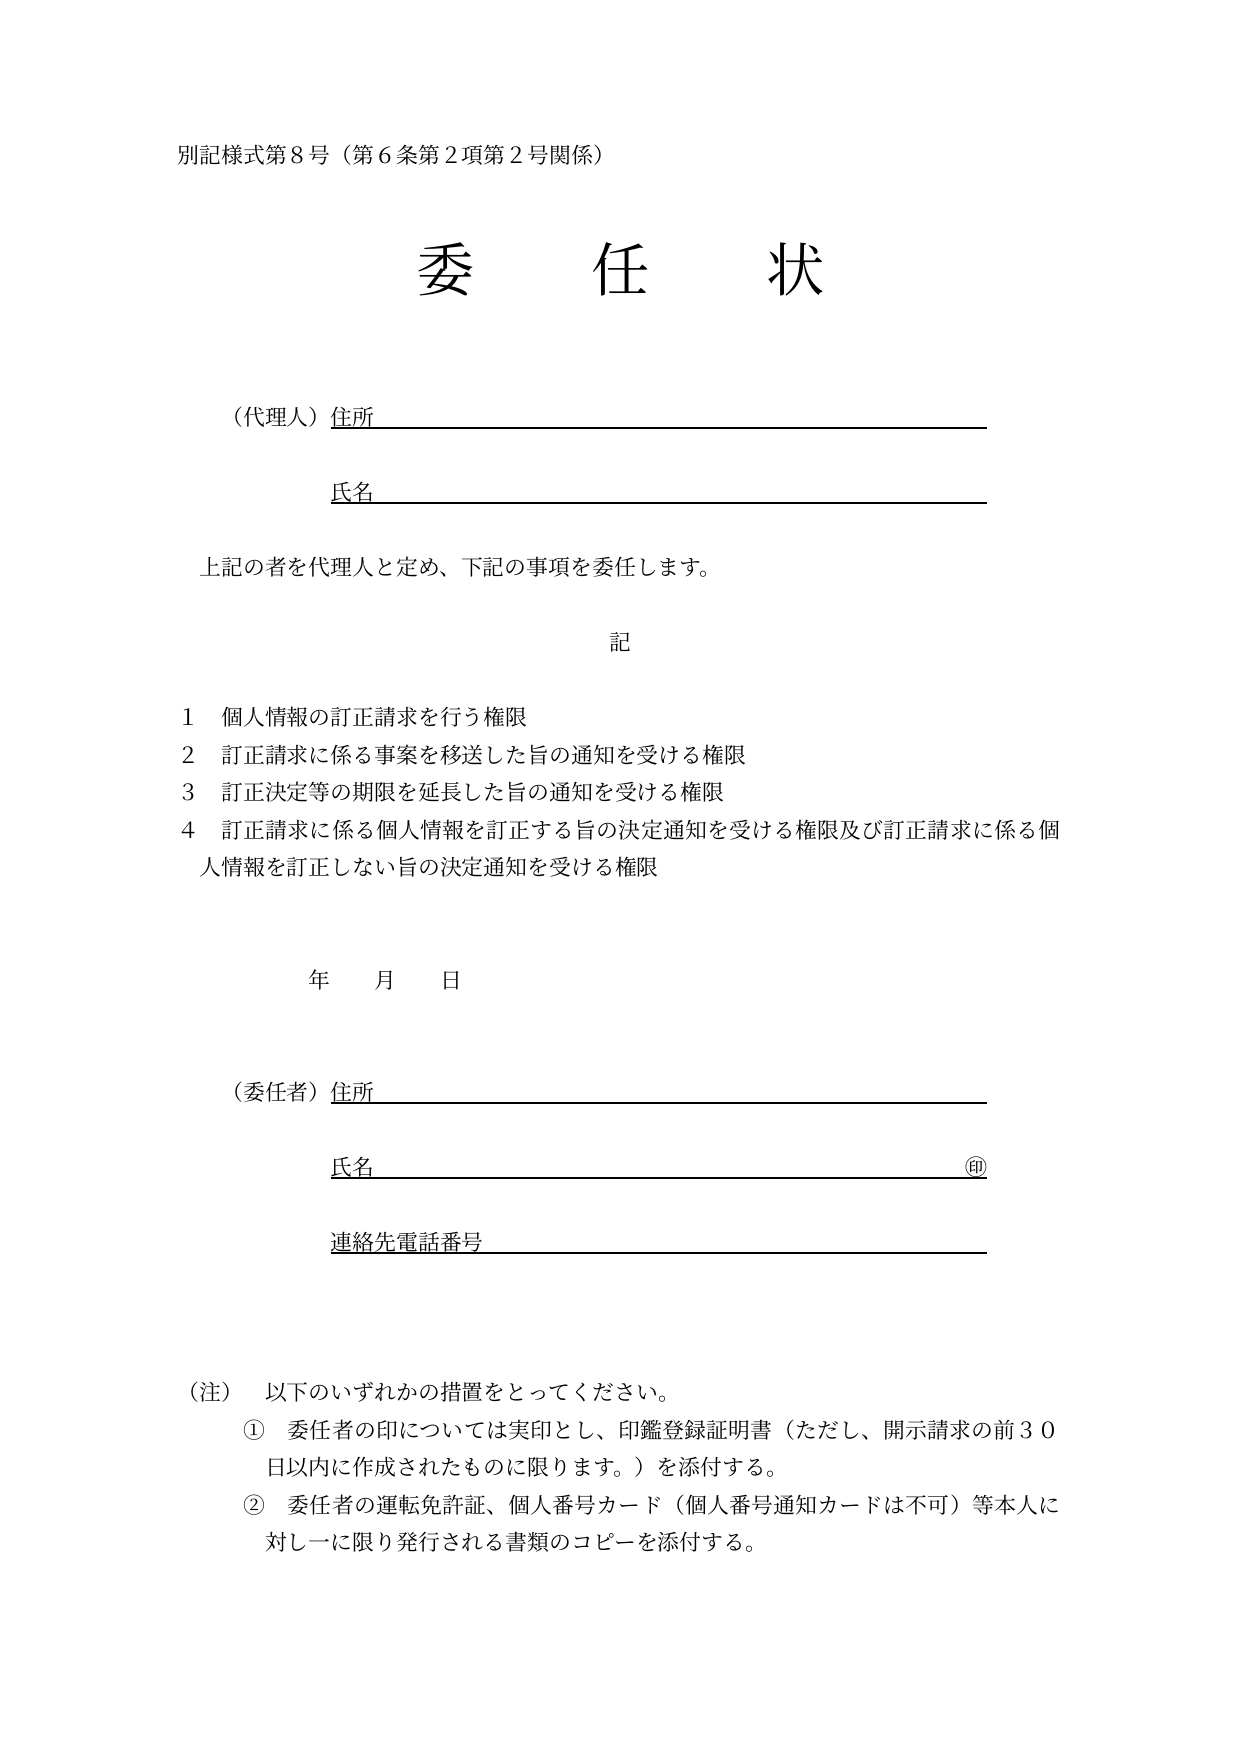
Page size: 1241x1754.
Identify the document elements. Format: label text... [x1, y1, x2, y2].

text （委任者）住所 [177, 1072, 1063, 1110]
text ② 委任者の運転免許証、個人番号カード（個人番号通知カードは不可）等本人に対し一に限り発行される書類のコピーを添付する。 [177, 1485, 1063, 1560]
text ３ 訂正決定等の期限を延長した旨の通知を受ける権限 [177, 772, 1063, 810]
text ４ 訂正請求に係る個人情報を訂正する旨の決定通知を受ける権限及び訂正請求に係る個人情報を訂正しない旨の決定通知を受ける権限 [177, 810, 1063, 885]
text （代理人）住所 [177, 397, 1063, 435]
text １ 個人情報の訂正請求を行う権限 [177, 697, 1063, 735]
text 別記様式第８号（第６条第２項第２号関係） [177, 135, 1063, 172]
text 委 任 状 [177, 210, 1063, 322]
text 氏名 ㊞ [177, 1147, 1063, 1185]
text 連絡先電話番号 [177, 1222, 1063, 1260]
text ２ 訂正請求に係る事案を移送した旨の通知を受ける権限 [177, 735, 1063, 772]
text 上記の者を代理人と定め、下記の事項を委任します。 [177, 547, 1063, 585]
text ① 委任者の印については実印とし、印鑑登録証明書（ただし、開示請求の前３０日以内に作成されたものに限ります。）を添付する。 [177, 1410, 1063, 1485]
text 氏名 [177, 472, 1063, 510]
text 記 [177, 622, 1063, 660]
text （注） 以下のいずれかの措置をとってください。 [177, 1372, 1063, 1410]
text 年 月 日 [199, 960, 1063, 997]
